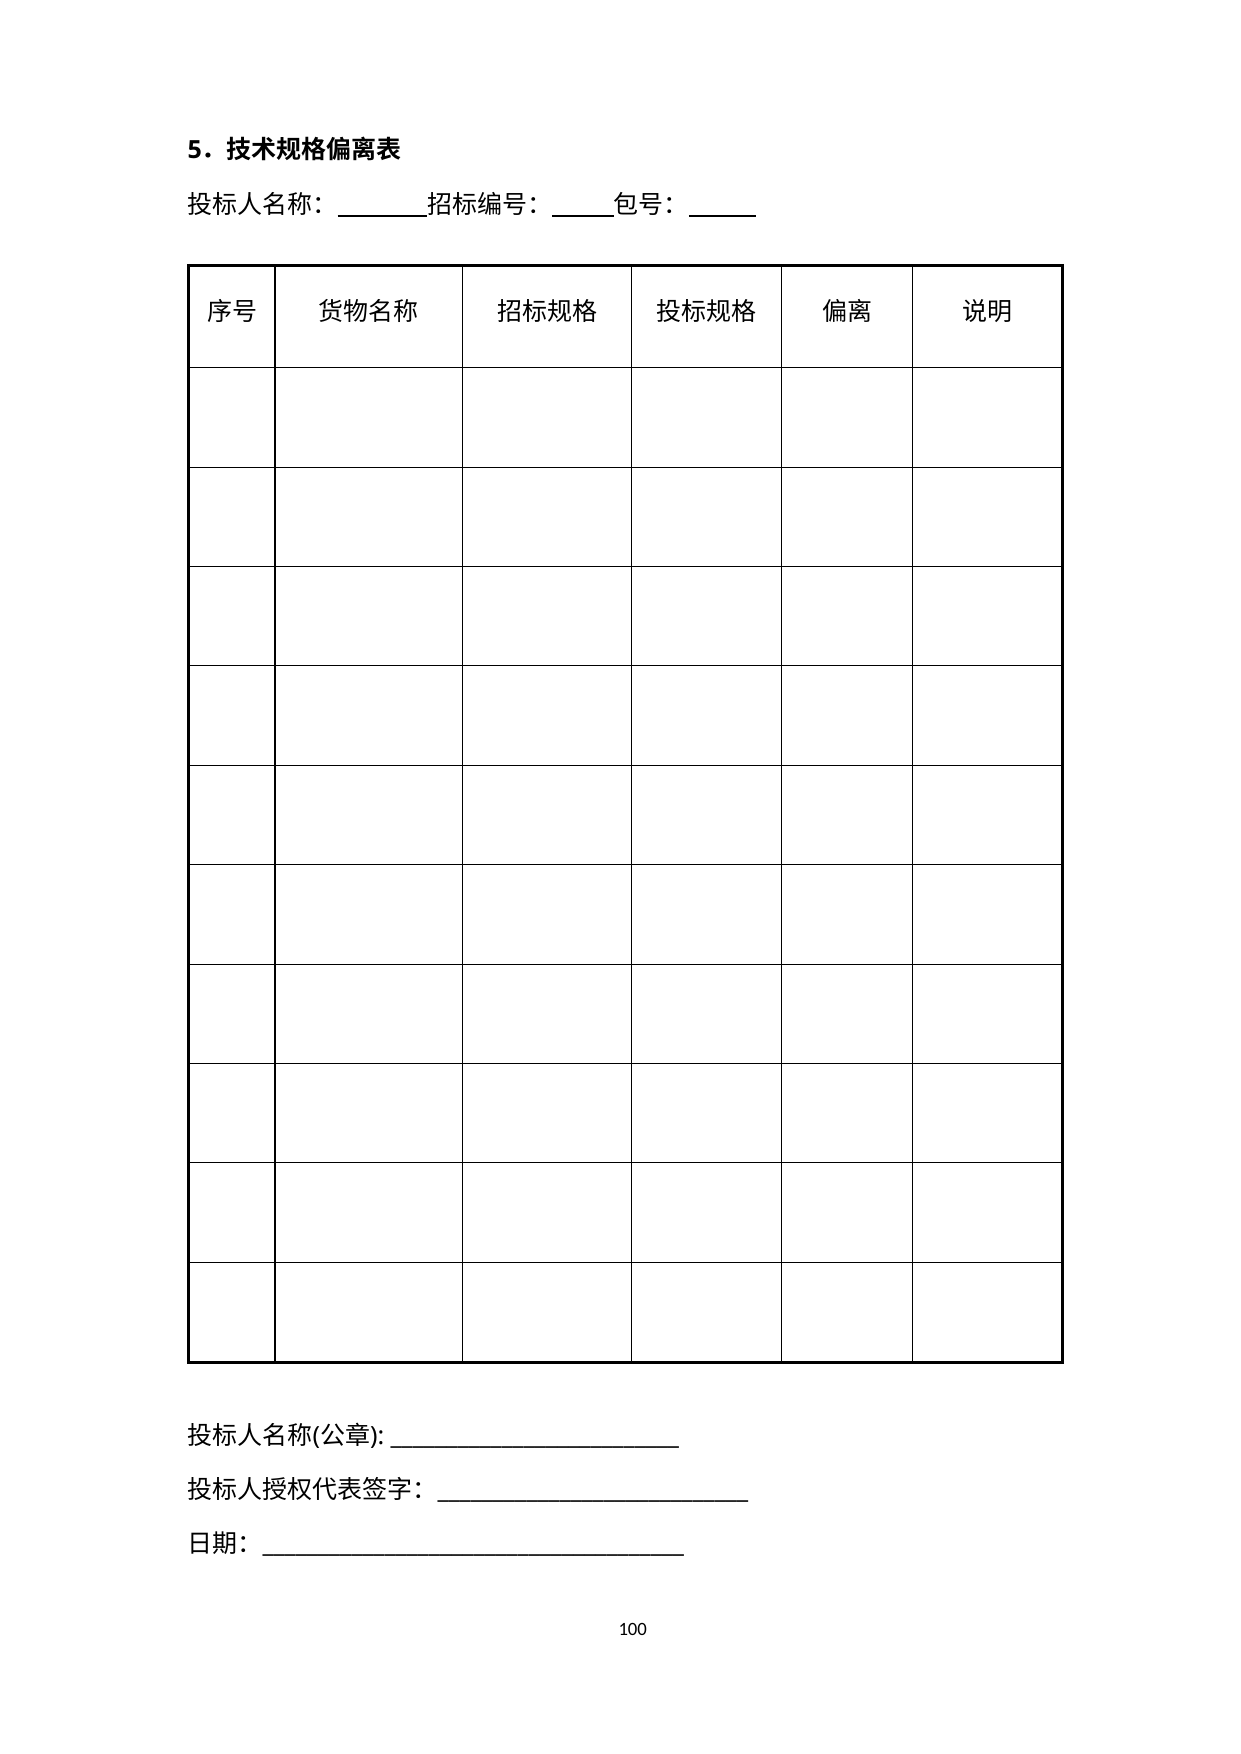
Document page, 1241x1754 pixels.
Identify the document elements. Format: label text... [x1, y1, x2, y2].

table_header 招标规格 [463, 267, 631, 367]
table_cell [276, 1064, 462, 1162]
table_cell [276, 766, 462, 864]
table_cell [463, 567, 631, 665]
table_cell [276, 368, 462, 467]
table_cell [782, 666, 912, 765]
table_cell [632, 1163, 781, 1262]
table_cell [463, 1263, 631, 1361]
table_cell [632, 666, 781, 765]
table_cell [913, 1064, 1061, 1162]
table_cell [782, 865, 912, 963]
table_cell [190, 766, 274, 864]
table_cell [276, 1263, 462, 1361]
table_cell [190, 567, 274, 665]
table_cell [190, 468, 274, 566]
table_cell [782, 965, 912, 1063]
table_cell [782, 368, 912, 467]
table_cell [782, 1163, 912, 1262]
table_cell [276, 865, 462, 963]
text 投标人名称(公章): __________________________ [187, 1415, 1078, 1451]
table_cell [463, 666, 631, 765]
table_cell [276, 1163, 462, 1262]
table_cell [463, 1163, 631, 1262]
text 日期：______________________________________ [187, 1524, 1078, 1560]
table_header 序号 [190, 267, 274, 367]
table_cell [463, 766, 631, 864]
text 5．技术规格偏离表 [187, 130, 1078, 166]
table_cell [463, 1064, 631, 1162]
table_cell [782, 1263, 912, 1361]
table_cell [632, 468, 781, 566]
table_header 投标规格 [632, 267, 781, 367]
table_header 货物名称 [276, 267, 462, 367]
table_cell [463, 368, 631, 467]
table_cell [913, 567, 1061, 665]
table_cell [913, 965, 1061, 1063]
table_cell [190, 865, 274, 963]
table_cell [632, 567, 781, 665]
text 投标人名称： 招标编号： 包号： [187, 184, 1078, 221]
table_cell [913, 865, 1061, 963]
table_cell [463, 468, 631, 566]
table_cell [913, 468, 1061, 566]
table_cell [632, 1263, 781, 1361]
table_cell [463, 865, 631, 963]
table_cell [190, 1263, 274, 1361]
table_cell [782, 766, 912, 864]
table_cell [632, 368, 781, 467]
table_cell [782, 468, 912, 566]
table_cell [190, 368, 274, 467]
table_cell [276, 666, 462, 765]
table_cell [276, 567, 462, 665]
table_cell [632, 965, 781, 1063]
table_cell [913, 766, 1061, 864]
table_cell [190, 965, 274, 1063]
table_cell [463, 965, 631, 1063]
table_cell [190, 666, 274, 765]
table_cell [632, 1064, 781, 1162]
table_cell [782, 1064, 912, 1162]
table_cell [782, 567, 912, 665]
text 投标人授权代表签字：____________________________ [187, 1469, 1078, 1506]
table_cell [913, 1263, 1061, 1361]
table_cell [913, 1163, 1061, 1262]
table_cell [190, 1163, 274, 1262]
table_cell [632, 766, 781, 864]
table_cell [632, 865, 781, 963]
table_cell [913, 666, 1061, 765]
table_cell [276, 965, 462, 1063]
table_header 说明 [913, 267, 1061, 367]
table_cell [913, 368, 1061, 467]
table_cell [190, 1064, 274, 1162]
table_cell [276, 468, 462, 566]
table_header 偏离 [782, 267, 912, 367]
